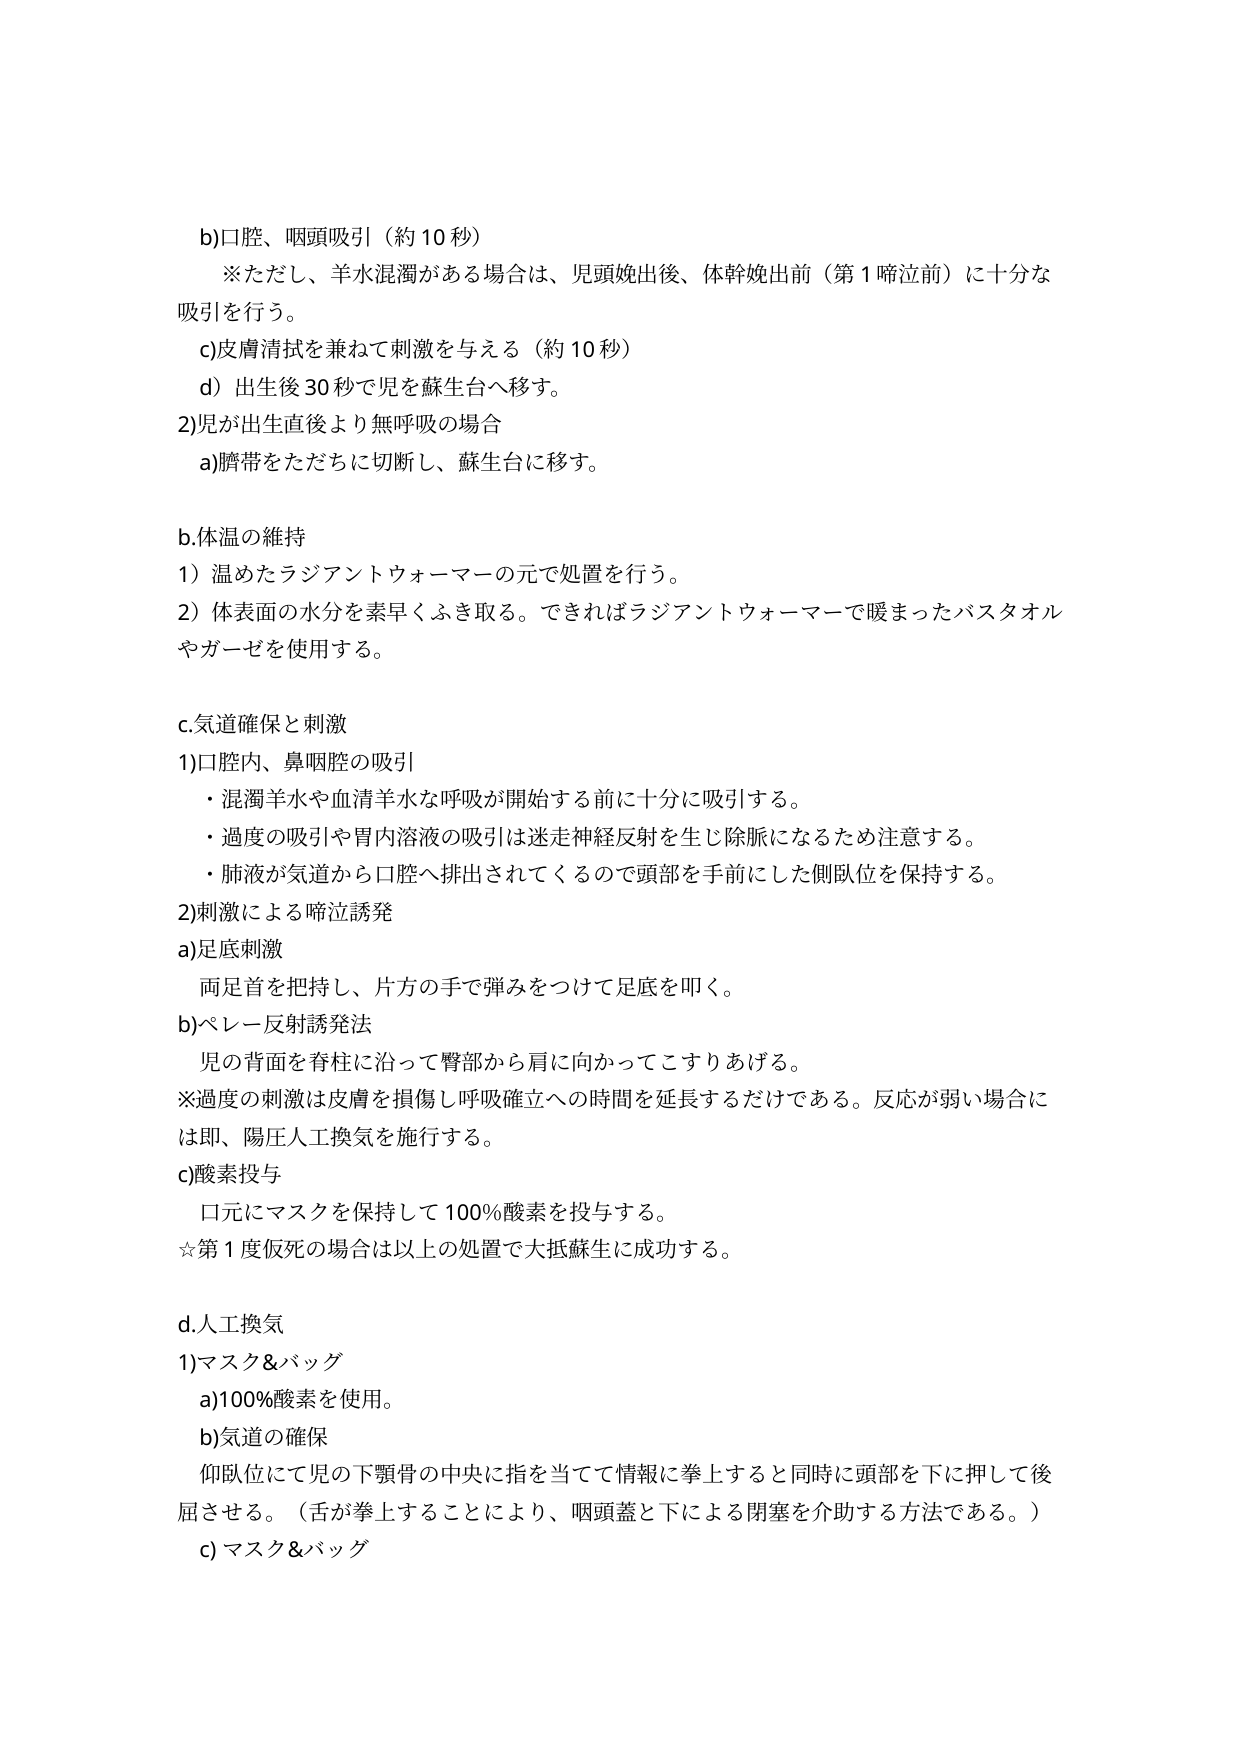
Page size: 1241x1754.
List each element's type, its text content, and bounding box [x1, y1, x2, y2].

text c)酸素投与 [177, 1154, 1063, 1192]
text ☆第1度仮死の場合は以上の処置で大抵蘇生に成功する。 [177, 1229, 1063, 1267]
text ・肺液が気道から口腔へ排出されてくるので頭部を手前にした側臥位を保持する。 [177, 854, 1063, 892]
text a)足底刺激 [177, 929, 1063, 967]
text 1)口腔内、鼻咽腔の吸引 [177, 742, 1063, 779]
text 口元にマスクを保持して100％酸素を投与する。 [177, 1192, 1063, 1229]
text c.気道確保と刺激 [177, 704, 1063, 742]
text 1)マスク&バッグ [177, 1342, 1063, 1379]
text 児の背面を脊柱に沿って臀部から肩に向かってこすりあげる。 [177, 1042, 1063, 1079]
text b)ペレー反射誘発法 [177, 1004, 1063, 1042]
text b.体温の維持 [177, 517, 1063, 554]
text 1）温めたラジアントウォーマーの元で処置を行う。 [177, 554, 1063, 592]
text d.人工換気 [177, 1304, 1063, 1342]
text ・過度の吸引や胃内溶液の吸引は迷走神経反射を生じ除脈になるため注意する。 [177, 817, 1063, 854]
text 両足首を把持し、片方の手で弾みをつけて足底を叩く。 [177, 967, 1063, 1004]
text b)気道の確保 [177, 1417, 1063, 1454]
text a)100%酸素を使用。 [177, 1379, 1063, 1417]
text 2)児が出生直後より無呼吸の場合 [177, 404, 1063, 442]
text ※ただし、羊水混濁がある場合は、児頭娩出後、体幹娩出前（第1啼泣前）に十分な吸引を行う。 [177, 254, 1063, 329]
text d）出生後30秒で児を蘇生台へ移す。 [177, 367, 1063, 404]
text c)皮膚清拭を兼ねて刺激を与える（約10秒） [177, 329, 1063, 367]
text c) マスク&バッグ [177, 1529, 1063, 1567]
text ・混濁羊水や血清羊水な呼吸が開始する前に十分に吸引する。 [177, 779, 1063, 817]
text ※過度の刺激は皮膚を損傷し呼吸確立への時間を延長するだけである。反応が弱い場合には即、陽圧人工換気を施行する。 [177, 1079, 1063, 1154]
text 仰臥位にて児の下顎骨の中央に指を当てて情報に拳上すると同時に頭部を下に押して後屈させる。（舌が拳上することにより、咽頭蓋と下による閉塞を介助する方法である。） [177, 1454, 1063, 1529]
text 2)刺激による啼泣誘発 [177, 892, 1063, 929]
text 2）体表面の水分を素早くふき取る。できればラジアントウォーマーで暖まったバスタオルやガーゼを使用する。 [177, 592, 1063, 667]
text a)臍帯をただちに切断し、蘇生台に移す。 [177, 442, 1063, 479]
text b)口腔、咽頭吸引（約10秒） [177, 217, 1063, 254]
